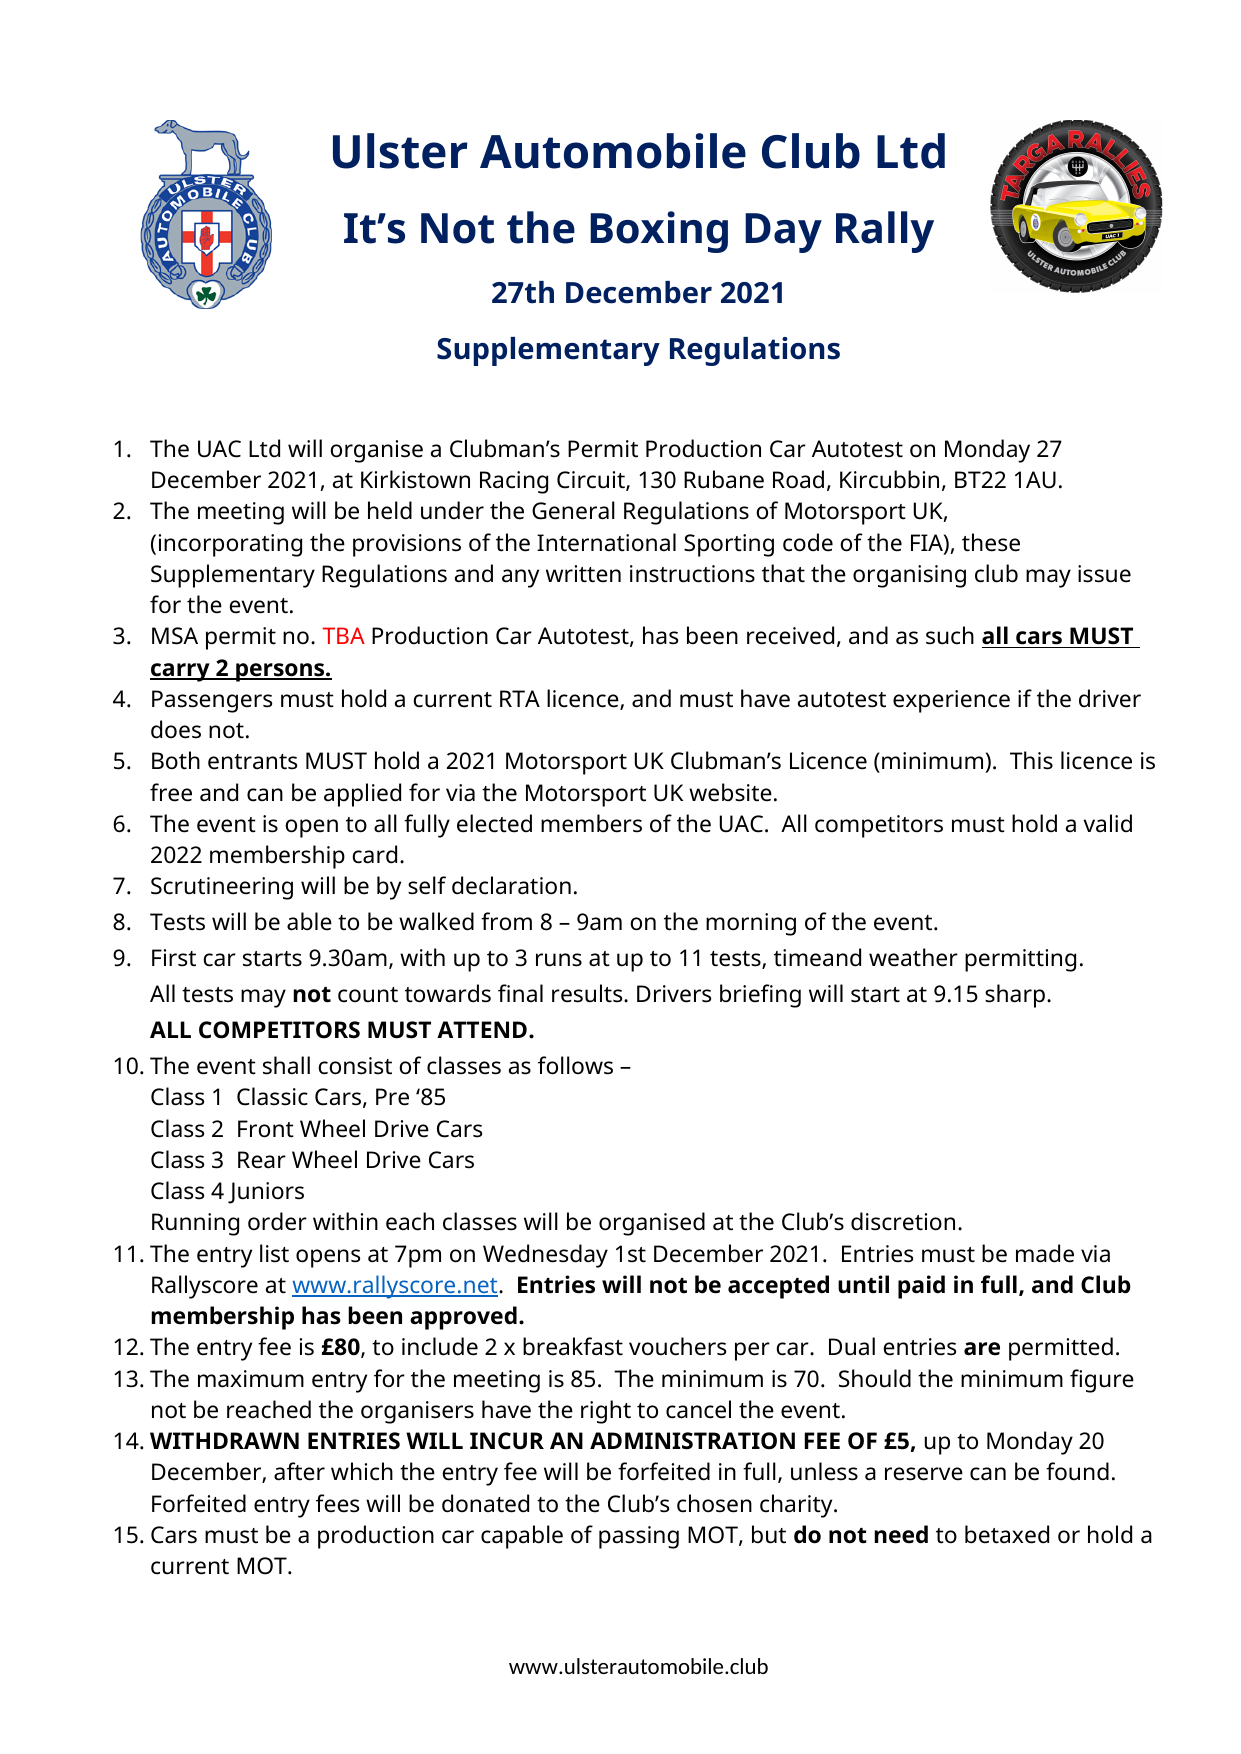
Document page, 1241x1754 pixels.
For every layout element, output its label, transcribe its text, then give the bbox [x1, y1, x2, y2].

list The entry fee is £80, to include 2 x breakfast vouchers per car. Dual entries are permitted. [112, 1331, 1165, 1362]
list Tests will be able to be walked from 8 – 9am on the morning of the event. [112, 906, 1165, 937]
text Supplementary Regulations [112, 328, 1165, 368]
list Class 3 Rear Wheel Drive Cars [150, 1144, 1165, 1175]
list All tests may not count towards final results. Drivers briefing will start at 9.15 sharp. [112, 978, 1165, 1009]
list (incorporating the provisions of the International Sporting code of the FIA), these Supplementary Regulations and any written instructions that the organising club may issue for the event. [150, 527, 1165, 620]
list Class 4 Juniors [150, 1175, 1165, 1206]
list The UAC Ltd will organise a Clubman’s Permit Production Car Autotest on Monday 27 December 2021, at Kirkistown Racing Circuit, 130 Rubane Road, Kircubbin, BT22 1AU. [112, 433, 1165, 495]
list Scrutineering will be by self declaration. [112, 870, 1165, 902]
list Passengers must hold a current RTA licence, and must have autotest experience if the driver does not. [112, 683, 1165, 745]
picture [140, 120, 272, 309]
text 27th December 2021 [319, 272, 1165, 312]
list The meeting will be held under the General Regulations of Motorsport UK, [112, 495, 1165, 527]
list ALL COMPETITORS MUST ATTEND. [150, 1014, 1165, 1045]
text It’s Not the Boxing Day Rally [319, 199, 975, 256]
list Running order within each classes will be organised at the Club’s discretion. [150, 1206, 1165, 1237]
list MSA permit no. TBA Production Car Autotest, has been received, and as such all cars MUST carry 2 persons. [112, 620, 1165, 683]
list Class 2 Front Wheel Drive Cars [150, 1112, 1165, 1144]
list First car starts 9.30am, with up to 3 runs at up to 11 tests, timeand weather permitting. [112, 942, 1165, 973]
list The event shall consist of classes as follows – [112, 1050, 1165, 1081]
list Class 1 Classic Cars, Pre ‘85 [150, 1081, 1165, 1112]
list Both entrants MUST hold a 2021 Motorsport UK Clubman’s Licence (minimum). This licence is free and can be applied for via the Motorsport UK website. [112, 745, 1165, 808]
list The entry list opens at 7pm on Wednesday 1st December 2021. Entries must be made via Rallyscore at www.rallyscore.net. Entries will not be accepted until paid in full, and Club membership has been approved. [112, 1237, 1165, 1331]
picture [990, 120, 1163, 293]
text Ulster Automobile Club Ltd [319, 120, 975, 182]
list WITHDRAWN ENTRIES WILL INCUR AN ADMINISTRATION FEE OF £5, up to Monday 20 December, after which the entry fee will be forfeited in full, unless a reserve can be found. Forfeited entry fees will be donated to the Club’s chosen charity. [112, 1425, 1165, 1519]
list The event is open to all fully elected members of the UAC. All competitors must hold a valid 2022 membership card. [112, 808, 1165, 870]
list The maximum entry for the meeting is 85. The minimum is 70. Should the minimum figure not be reached the organisers have the right to cancel the event. [112, 1362, 1165, 1425]
list Cars must be a production car capable of passing MOT, but do not need to betaxed or hold a current MOT. [112, 1519, 1165, 1581]
